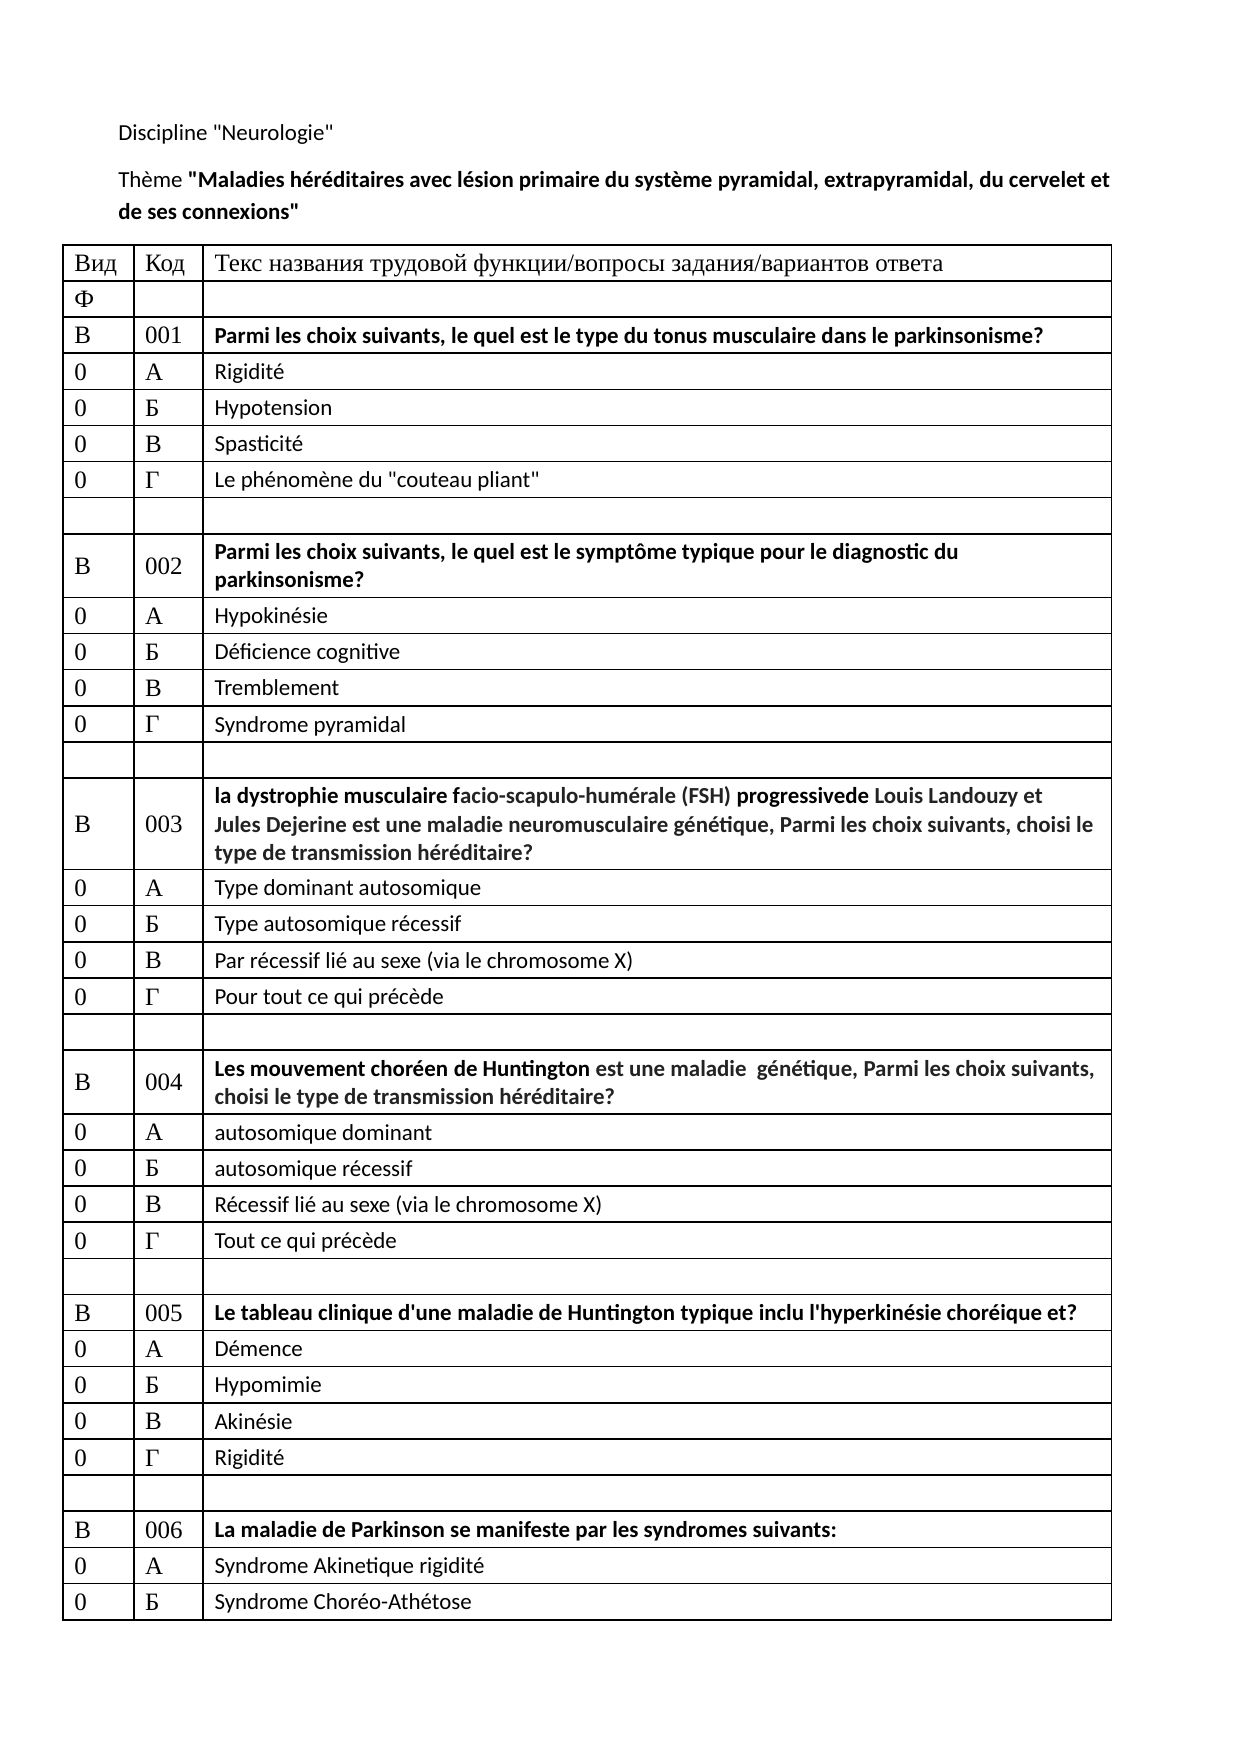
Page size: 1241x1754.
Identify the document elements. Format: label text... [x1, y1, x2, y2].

table_cell 0 [64, 390, 133, 424]
table_cell [135, 1259, 202, 1293]
table_cell Hypotension [204, 390, 1111, 424]
table_cell Par récessif lié au sexe (via le chromosome X) [204, 943, 1111, 977]
table_cell autosomique récessif [204, 1151, 1111, 1185]
table_cell [64, 743, 133, 777]
table_cell [64, 1015, 133, 1049]
table_cell Б [135, 634, 202, 669]
table_cell Г [135, 1223, 202, 1257]
table_cell 0 [64, 1187, 133, 1221]
table_cell Ф [64, 282, 133, 316]
table_cell Б [135, 1584, 202, 1619]
table_header Код [135, 246, 202, 280]
table_cell la dystrophie musculaire facio-scapulo-humérale (FSH) progressivede Louis Landouzy et Jules Dejerine est une maladie neuromusculaire génétique, Parmi les choix suivants, choisi le type de transmission héréditaire? [204, 779, 1111, 869]
table_cell 0 [64, 1223, 133, 1257]
table_cell А [135, 1331, 202, 1366]
table_cell 0 [64, 598, 133, 633]
table_cell Г [135, 1440, 202, 1474]
table_cell Syndrome Akinetique rigidité [204, 1548, 1111, 1583]
text Discipline "Neurologie" [118, 118, 1122, 146]
table_cell La maladie de Parkinson se manifeste par les syndromes suivants: [204, 1512, 1111, 1547]
table_cell В [64, 535, 133, 596]
table_cell Récessif lié au sexe (via le chromosome X) [204, 1187, 1111, 1221]
table_cell Rigidité [204, 1440, 1111, 1474]
table_cell Г [135, 462, 202, 497]
table_cell 0 [64, 1367, 133, 1402]
table_cell Г [135, 707, 202, 741]
table_cell Rigidité [204, 354, 1111, 388]
table_cell Le phénomène du "couteau pliant" [204, 462, 1111, 497]
table_cell Parmi les choix suivants, le quel est le type du tonus musculaire dans le parkinsonisme? [204, 318, 1111, 352]
table_cell [135, 1476, 202, 1510]
table_cell Hypokinésie [204, 598, 1111, 633]
table_cell А [135, 598, 202, 633]
table_cell 0 [64, 1548, 133, 1583]
table_cell 0 [64, 354, 133, 388]
table_cell Hypomimie [204, 1367, 1111, 1402]
table_cell А [135, 354, 202, 388]
table_cell А [135, 1115, 202, 1149]
table_cell 006 [135, 1512, 202, 1547]
table_cell [64, 1476, 133, 1510]
table_cell [64, 1259, 133, 1293]
table_cell Akinésie [204, 1404, 1111, 1438]
table_cell Syndrome pyramidal [204, 707, 1111, 741]
table_cell Spasticité [204, 426, 1111, 461]
table_cell В [64, 1051, 133, 1113]
table_cell 002 [135, 535, 202, 596]
table_cell Parmi les choix suivants, le quel est le symptôme typique pour le diagnostic du parkinsonisme? [204, 535, 1111, 596]
table_cell Pour tout ce qui précède [204, 979, 1111, 1013]
table_cell 001 [135, 318, 202, 352]
table_cell 0 [64, 1331, 133, 1366]
table_cell 0 [64, 1440, 133, 1474]
table_cell 004 [135, 1051, 202, 1113]
table_cell [204, 1015, 1111, 1049]
table_cell 0 [64, 870, 133, 905]
table_cell [204, 743, 1111, 777]
table_cell Les mouvement choréen de Huntington est une maladie génétique, Parmi les choix suivants, choisi le type de transmission héréditaire? [204, 1051, 1111, 1113]
table_cell 0 [64, 943, 133, 977]
table_cell Б [135, 1367, 202, 1402]
table_cell [204, 498, 1111, 533]
table_cell Г [135, 979, 202, 1013]
table_cell Type autosomique récessif [204, 906, 1111, 941]
table_header Вид [64, 246, 133, 280]
table_cell В [135, 1404, 202, 1438]
table_cell Tremblement [204, 670, 1111, 705]
table_cell В [64, 318, 133, 352]
table_cell В [135, 426, 202, 461]
table_cell 0 [64, 670, 133, 705]
table_cell [135, 498, 202, 533]
table_cell А [135, 1548, 202, 1583]
table_cell 0 [64, 979, 133, 1013]
table_cell Syndrome Choréo-Athétose [204, 1584, 1111, 1619]
table_cell [204, 1259, 1111, 1293]
table_cell В [135, 670, 202, 705]
table_cell Б [135, 390, 202, 424]
table_cell В [64, 1512, 133, 1547]
table_cell [135, 1015, 202, 1049]
table_cell Le tableau clinique d'une maladie de Huntington typique inclu l'hyperkinésie choréique et? [204, 1295, 1111, 1330]
table_cell [135, 282, 202, 316]
table_cell 0 [64, 462, 133, 497]
table_cell В [64, 1295, 133, 1330]
table_cell 0 [64, 906, 133, 941]
text Thème "Maladies héréditaires avec lésion primaire du système pyramidal, extrapyramidal, du cervelet et de ses connexions" [118, 165, 1122, 225]
table_cell В [135, 943, 202, 977]
table_cell Б [135, 1151, 202, 1185]
table_cell [204, 1476, 1111, 1510]
table_cell Démence [204, 1331, 1111, 1366]
table_cell Tout ce qui précède [204, 1223, 1111, 1257]
table_cell 0 [64, 1151, 133, 1185]
table_cell 0 [64, 1404, 133, 1438]
table_cell 003 [135, 779, 202, 869]
table_cell 005 [135, 1295, 202, 1330]
table_cell autosomique dominant [204, 1115, 1111, 1149]
table_cell 0 [64, 634, 133, 669]
table_cell 0 [64, 707, 133, 741]
table_cell В [135, 1187, 202, 1221]
table_cell [64, 498, 133, 533]
table_cell 0 [64, 426, 133, 461]
table_cell 0 [64, 1115, 133, 1149]
table_cell А [135, 870, 202, 905]
table_cell [204, 282, 1111, 316]
table_cell Б [135, 906, 202, 941]
table_cell Type dominant autosomique [204, 870, 1111, 905]
table_cell Déficience cognitive [204, 634, 1111, 669]
table_header Текс названия трудовой функции/вопросы задания/вариантов ответа [204, 246, 1111, 280]
table_cell В [64, 779, 133, 869]
table_cell [135, 743, 202, 777]
table_cell 0 [64, 1584, 133, 1619]
